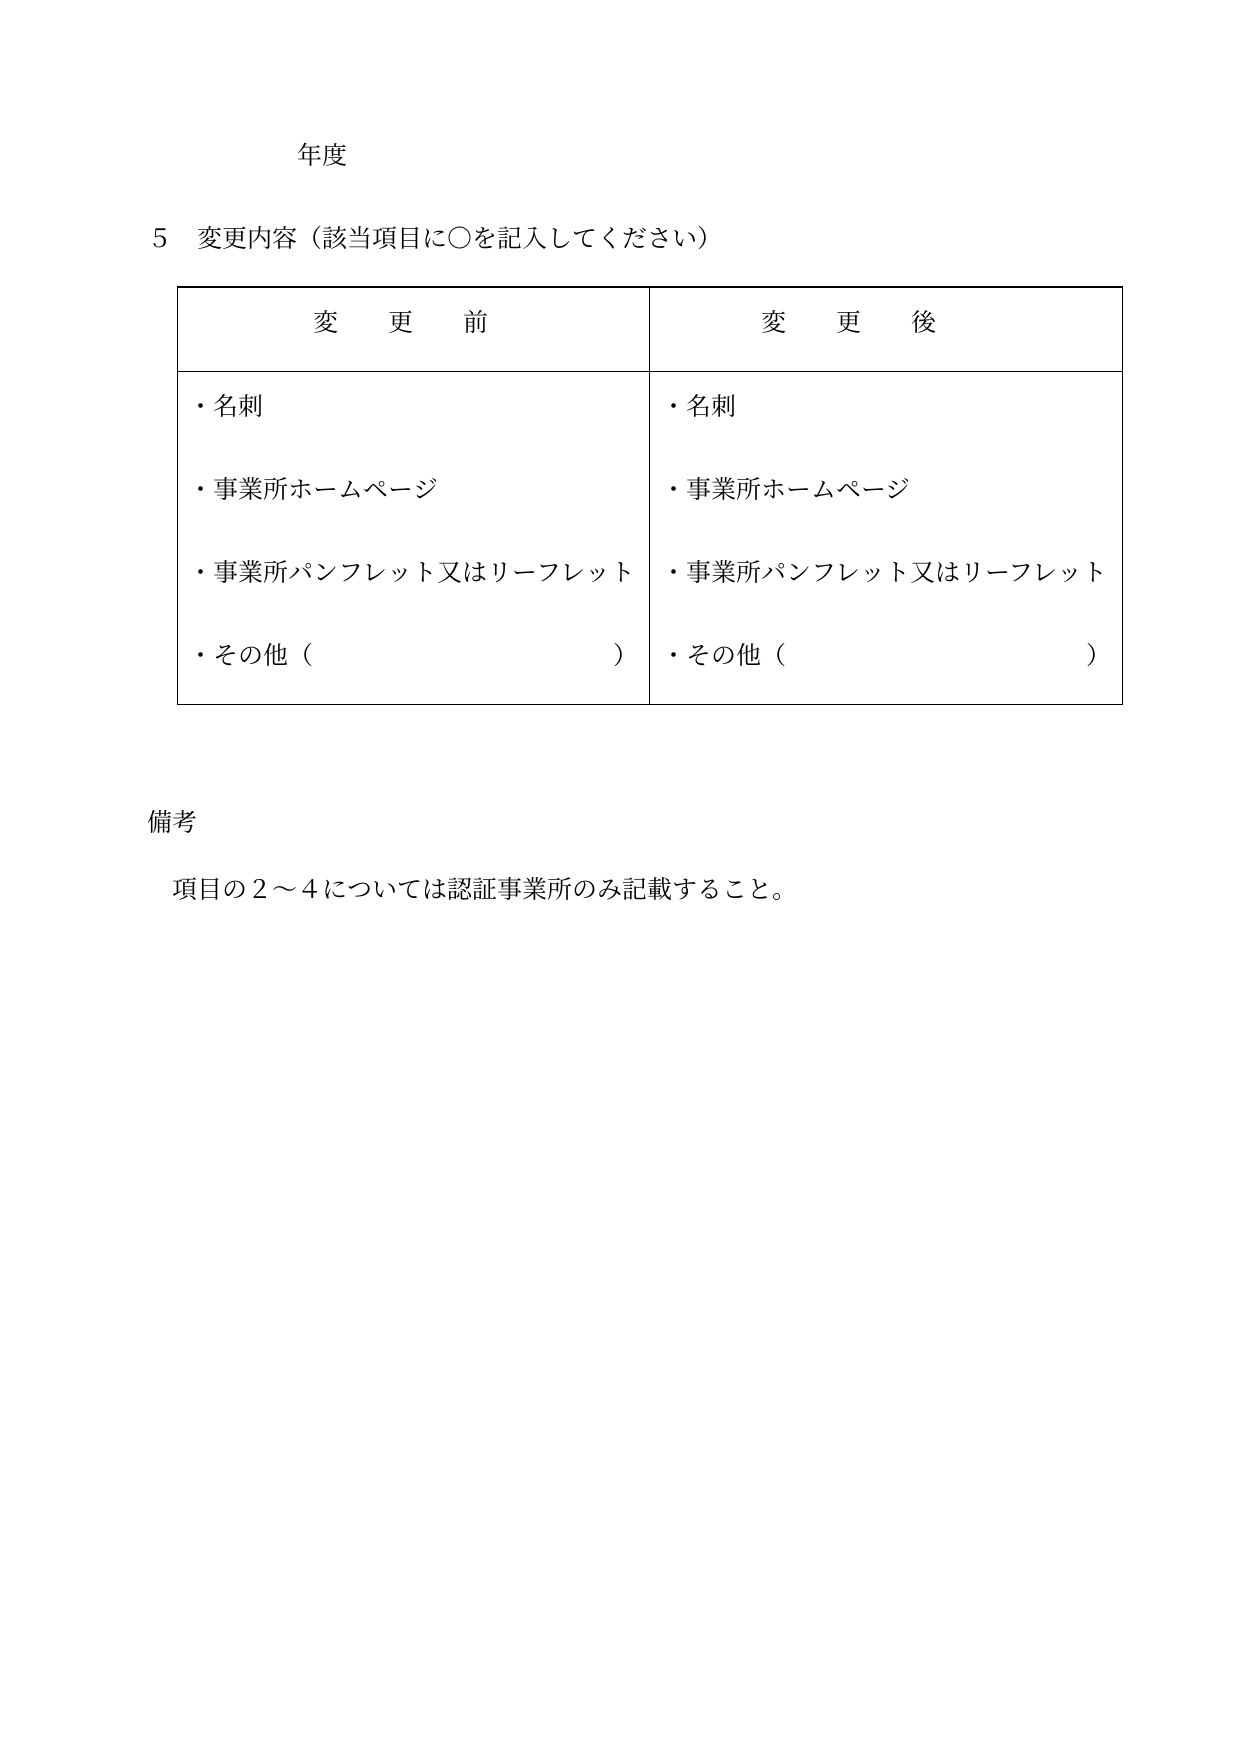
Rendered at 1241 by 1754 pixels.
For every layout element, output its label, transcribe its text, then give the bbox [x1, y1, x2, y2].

text 年度 [148, 120, 1092, 187]
text 項目の２～４については認証事業所のみ記載すること。 [148, 854, 1092, 921]
table_header 変 更 後 [650, 288, 1122, 371]
table_cell ・名刺 ・事業所ホームページ ・事業所パンフレット又はリーフレット ・その他（ ） [650, 372, 1122, 704]
text 備考 [148, 788, 1092, 854]
table_header 変 更 前 [178, 288, 649, 371]
table_cell ・名刺 ・事業所ホームページ ・事業所パンフレット又はリーフレット ・その他（ ） [178, 372, 649, 704]
text ５ 変更内容（該当項目に○を記入してください） [148, 203, 1092, 270]
